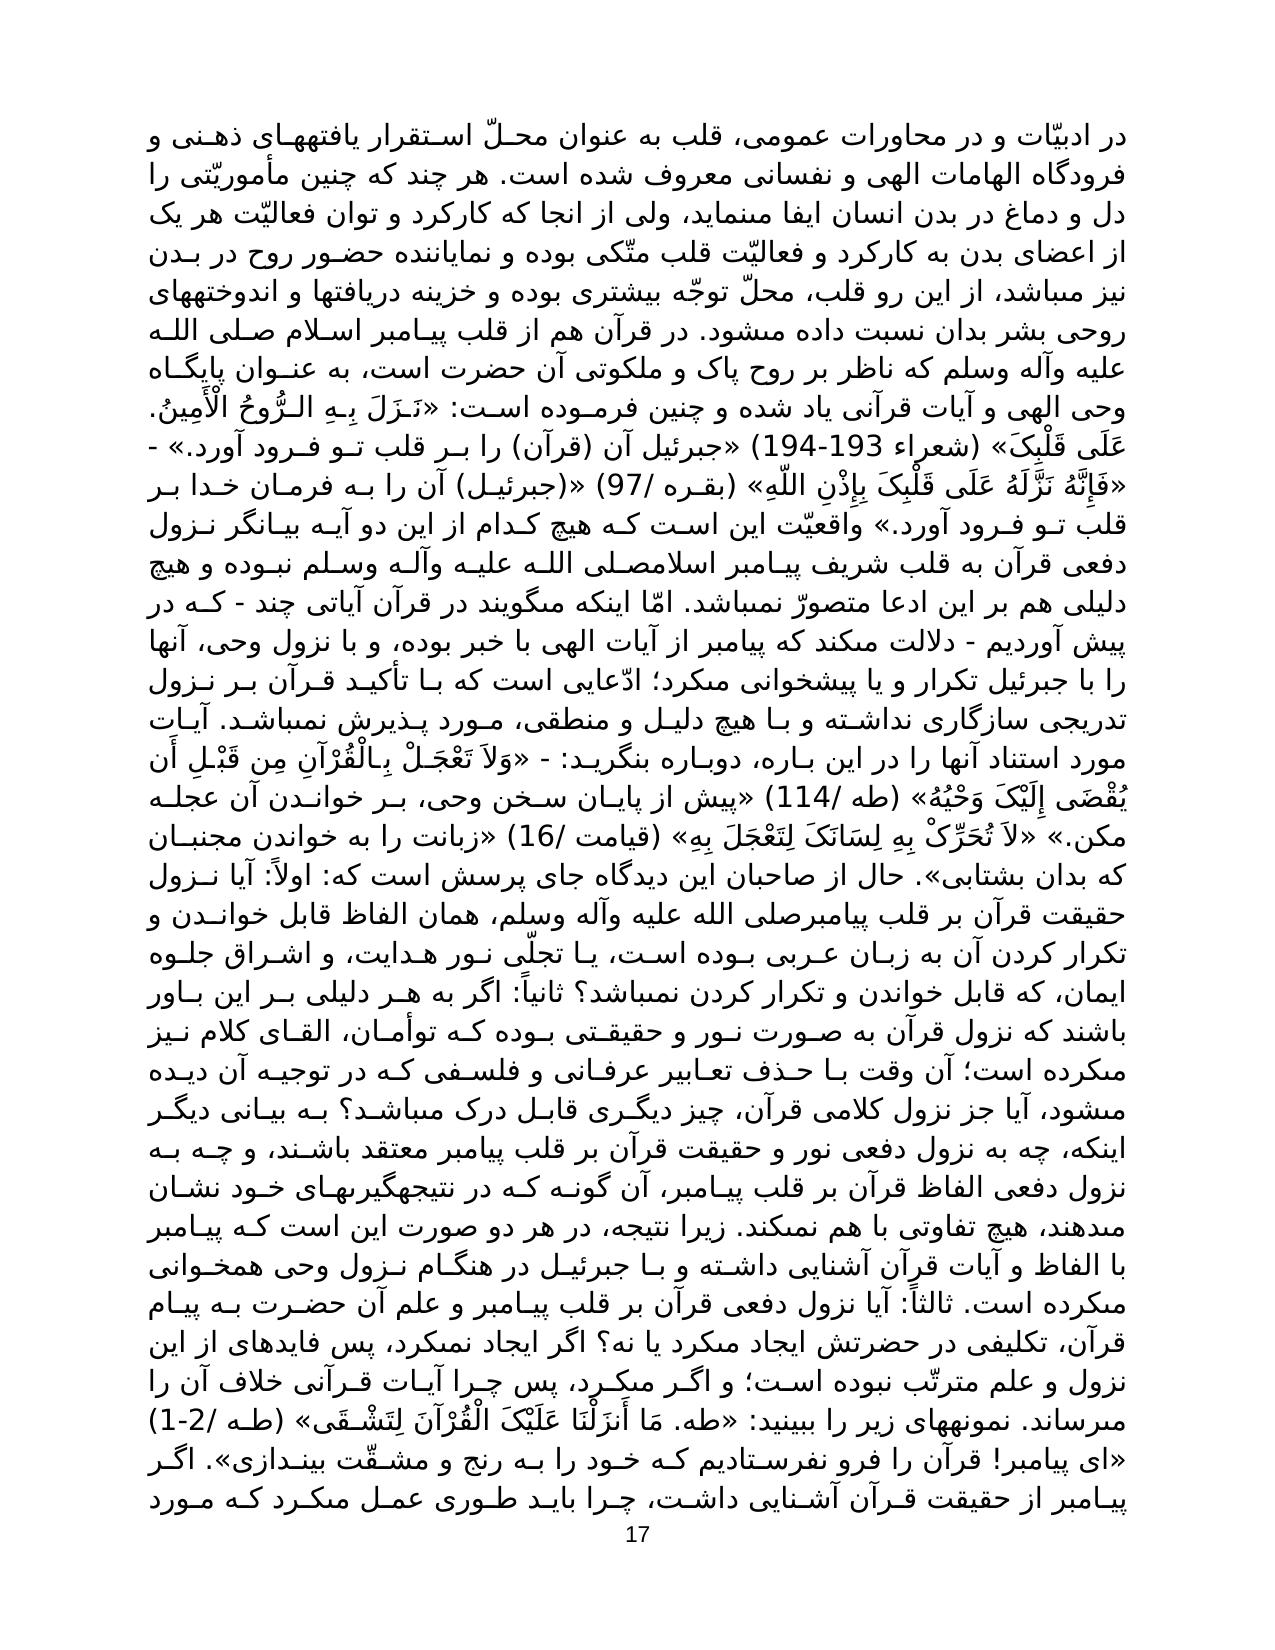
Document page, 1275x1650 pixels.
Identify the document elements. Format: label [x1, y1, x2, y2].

text [148, 118, 1127, 1516]
